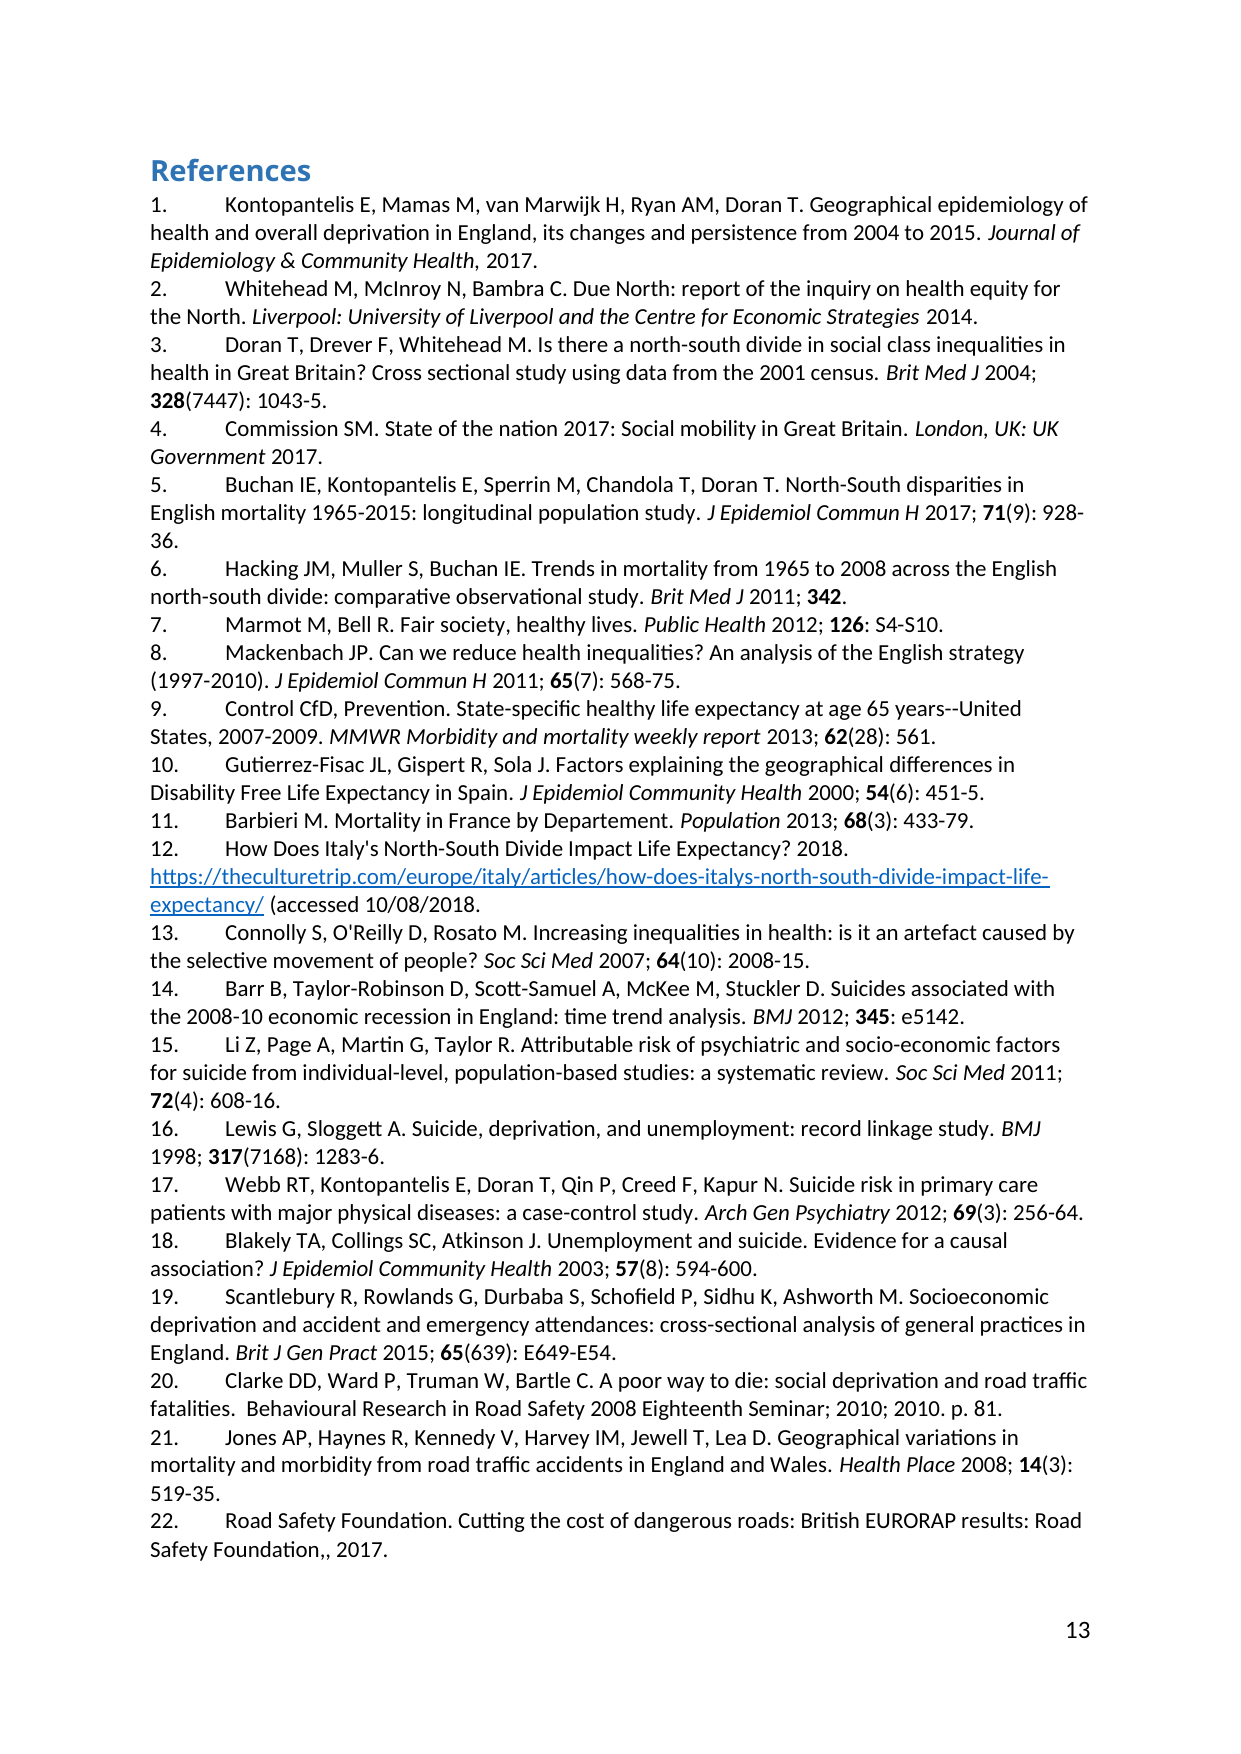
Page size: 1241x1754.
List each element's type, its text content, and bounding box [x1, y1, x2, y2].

text 2. Whitehead M, McInroy N, Bambra C. Due North: report of the inquiry on health equity for the North. Liverpool: University of Liverpool and the Centre for Economic Strategies 2014. [150, 274, 1090, 330]
text 13. Connolly S, O'Reilly D, Rosato M. Increasing inequalities in health: is it an artefact caused by the selective movement of people? Soc Sci Med 2007; 64(10): 2008-15. [150, 918, 1090, 974]
text 19. Scantlebury R, Rowlands G, Durbaba S, Schofield P, Sidhu K, Ashworth M. Socioeconomic deprivation and accident and emergency attendances: cross-sectional analysis of general practices in England. Brit J Gen Pract 2015; 65(639): E649-E54. [150, 1282, 1090, 1367]
text 10. Gutierrez-Fisac JL, Gispert R, Sola J. Factors explaining the geographical differences in Disability Free Life Expectancy in Spain. J Epidemiol Community Health 2000; 54(6): 451-5. [150, 750, 1090, 806]
text 12. How Does Italy's North-South Divide Impact Life Expectancy? 2018. https://theculturetrip.com/europe/italy/articles/how-does-italys-north-south-divide-impact-life-expectancy/ (accessed 10/08/2018. [150, 834, 1090, 918]
text 22. Road Safety Foundation. Cutting the cost of dangerous roads: British EURORAP results: Road Safety Foundation,, 2017. [150, 1507, 1090, 1563]
subtitle References [150, 150, 1090, 190]
text 15. Li Z, Page A, Martin G, Taylor R. Attributable risk of psychiatric and socio-economic factors for suicide from individual-level, population-based studies: a systematic review. Soc Sci Med 2011; 72(4): 608-16. [150, 1030, 1090, 1114]
text 18. Blakely TA, Collings SC, Atkinson J. Unemployment and suicide. Evidence for a causal association? J Epidemiol Community Health 2003; 57(8): 594-600. [150, 1226, 1090, 1282]
text 21. Jones AP, Haynes R, Kennedy V, Harvey IM, Jewell T, Lea D. Geographical variations in mortality and morbidity from road traffic accidents in England and Wales. Health Place 2008; 14(3): 519-35. [150, 1423, 1090, 1507]
text 1. Kontopantelis E, Mamas M, van Marwijk H, Ryan AM, Doran T. Geographical epidemiology of health and overall deprivation in England, its changes and persistence from 2004 to 2015. Journal of Epidemiology & Community Health, 2017. [150, 190, 1090, 274]
text 11. Barbieri M. Mortality in France by Departement. Population 2013; 68(3): 433-79. [150, 806, 1090, 834]
text 5. Buchan IE, Kontopantelis E, Sperrin M, Chandola T, Doran T. North-South disparities in English mortality 1965-2015: longitudinal population study. J Epidemiol Commun H 2017; 71(9): 928-36. [150, 470, 1090, 554]
text 3. Doran T, Drever F, Whitehead M. Is there a north-south divide in social class inequalities in health in Great Britain? Cross sectional study using data from the 2001 census. Brit Med J 2004; 328(7447): 1043-5. [150, 330, 1090, 414]
text 16. Lewis G, Sloggett A. Suicide, deprivation, and unemployment: record linkage study. BMJ 1998; 317(7168): 1283-6. [150, 1114, 1090, 1170]
text 9. Control CfD, Prevention. State-specific healthy life expectancy at age 65 years--United States, 2007-2009. MMWR Morbidity and mortality weekly report 2013; 62(28): 561. [150, 694, 1090, 750]
text 6. Hacking JM, Muller S, Buchan IE. Trends in mortality from 1965 to 2008 across the English north-south divide: comparative observational study. Brit Med J 2011; 342. [150, 554, 1090, 610]
text 8. Mackenbach JP. Can we reduce health inequalities? An analysis of the English strategy (1997-2010). J Epidemiol Commun H 2011; 65(7): 568-75. [150, 638, 1090, 694]
text 14. Barr B, Taylor-Robinson D, Scott-Samuel A, McKee M, Stuckler D. Suicides associated with the 2008-10 economic recession in England: time trend analysis. BMJ 2012; 345: e5142. [150, 974, 1090, 1030]
text 20. Clarke DD, Ward P, Truman W, Bartle C. A poor way to die: social deprivation and road traffic fatalities. Behavioural Research in Road Safety 2008 Eighteenth Seminar; 2010; 2010. p. 81. [150, 1367, 1090, 1423]
text 17. Webb RT, Kontopantelis E, Doran T, Qin P, Creed F, Kapur N. Suicide risk in primary care patients with major physical diseases: a case-control study. Arch Gen Psychiatry 2012; 69(3): 256-64. [150, 1170, 1090, 1226]
text 7. Marmot M, Bell R. Fair society, healthy lives. Public Health 2012; 126: S4-S10. [150, 610, 1090, 638]
text 4. Commission SM. State of the nation 2017: Social mobility in Great Britain. London, UK: UK Government 2017. [150, 414, 1090, 470]
